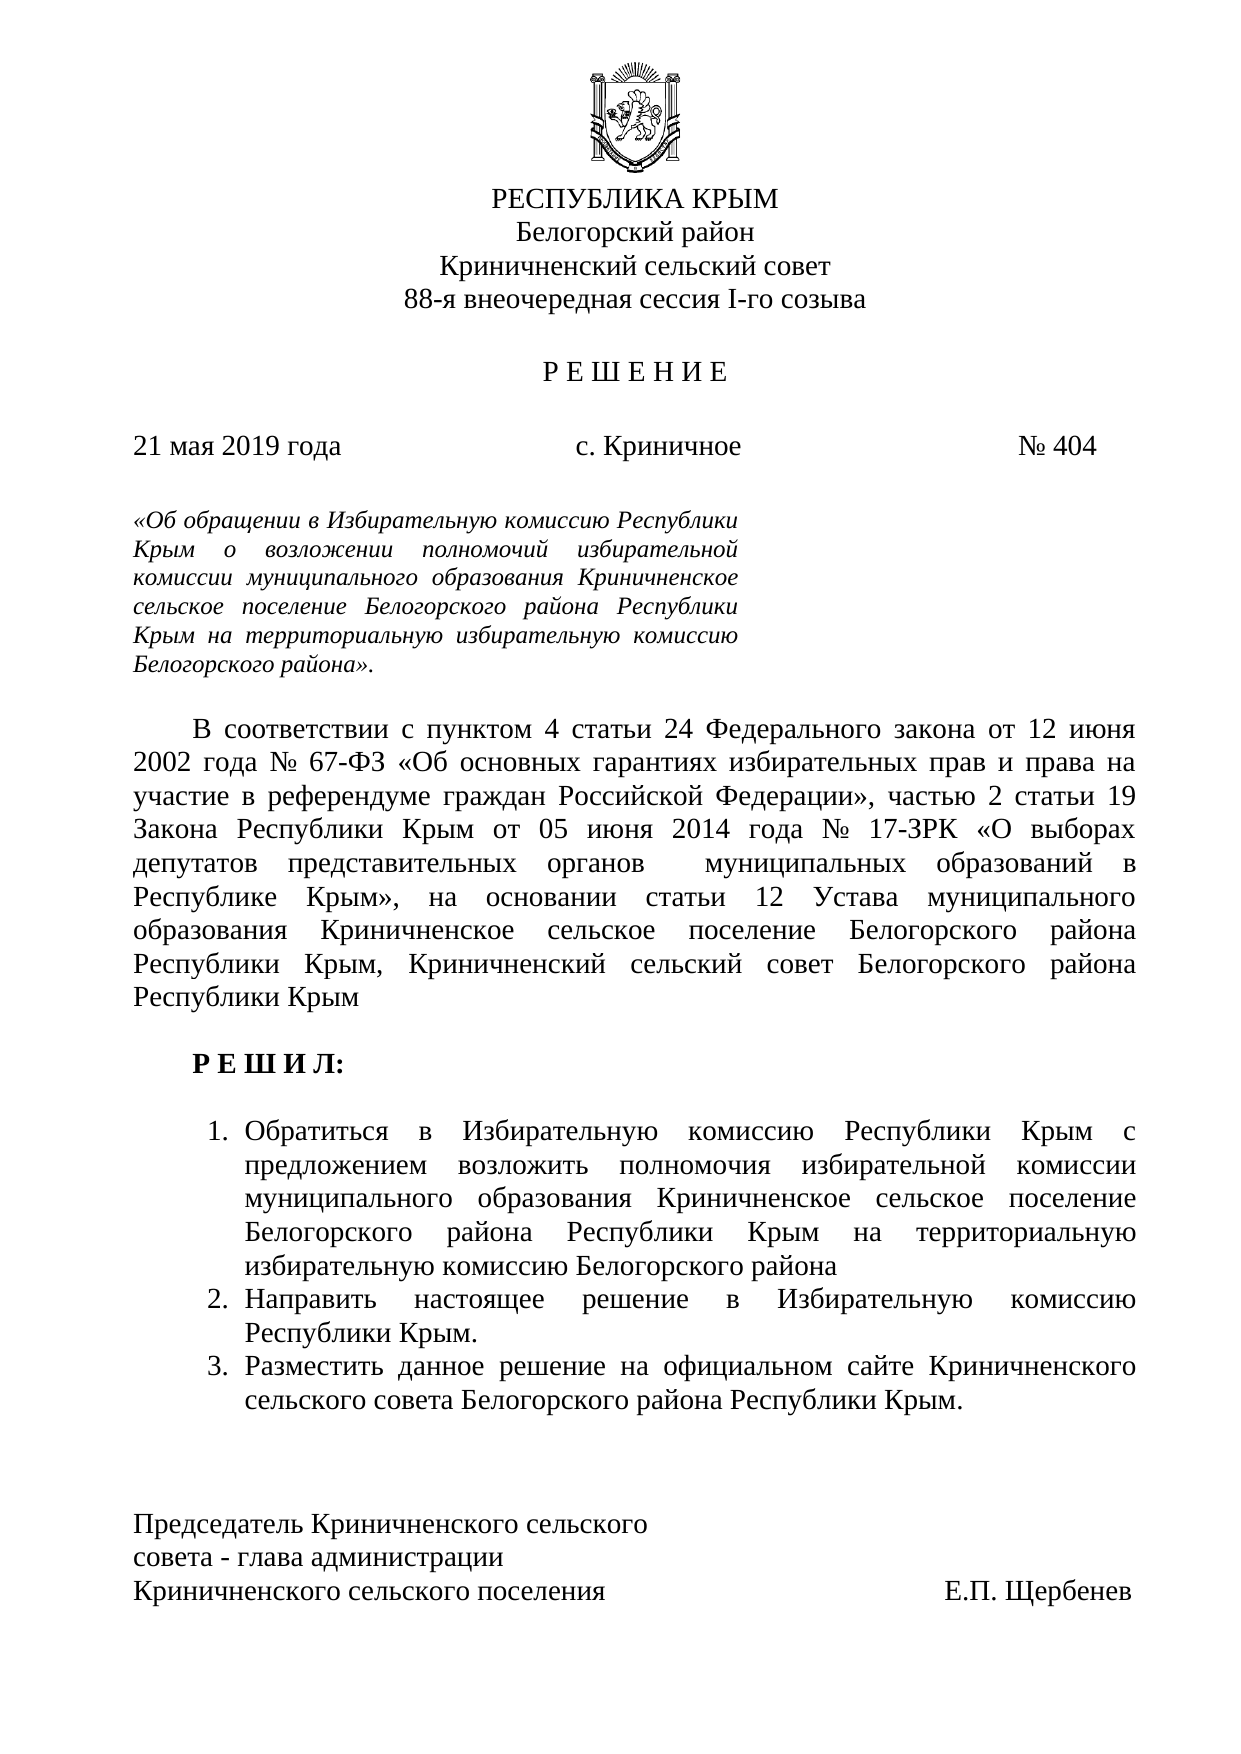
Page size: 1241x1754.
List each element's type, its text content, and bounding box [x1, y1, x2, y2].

text Криничненского сельского поселения Е.П. Щербенев [133, 1573, 1137, 1607]
text Р Е Ш И Л: [133, 1046, 1137, 1080]
list Обратиться в Избирательную комиссию Республики Крым с предложением возложить полномочия избирательной комиссии муниципального образования Криничненское сельское поселение Белогорского района Республики Крым на территориальную избирательную комиссию Белогорского района [207, 1113, 1137, 1281]
text В соответствии с пунктом 4 статьи 24 Федерального закона от 12 июня 2002 года № 67-ФЗ «Об основных гарантиях избирательных прав и права на участие в референдуме граждан Российской Федерации», частью 2 статьи 19 Закона Республики Крым от 05 июня 2014 года № 17-ЗРК «О выборах депутатов представительных органов муниципальных образований в Республике Крым», на основании статьи 12 Устава муниципального образования Криничненское сельское поселение Белогорского района Республики Крым, Криничненский сельский совет Белогорского района Республики Крым [133, 711, 1137, 1013]
text Белогорский район [133, 214, 1137, 248]
text 88-я внеочередная сессия I-го созыва [133, 282, 1137, 315]
list Направить настоящее решение в Избирательную комиссию Республики Крым. [207, 1281, 1137, 1348]
text 21 мая 2019 года с. Криничное № 404 [133, 428, 1137, 461]
text Р Е Ш Е Н И Е [133, 354, 1137, 387]
text «Об обращении в Избирательную комиссию Республики Крым о возложении полномочий избирательной комиссии муниципального образования Криничненское сельское поселение Белогорского района Республики Крым на территориальную избирательную комиссию Белогорского района». [133, 505, 738, 677]
text РЕСПУБЛИКА КРЫМ [133, 181, 1137, 214]
list Разместить данное решение на официальном сайте Криничненского сельского совета Белогорского района Республики Крым. [207, 1348, 1137, 1415]
text совета - глава администрации [133, 1539, 1137, 1573]
text Криничненский сельский совет [133, 248, 1137, 282]
text Председатель Криничненского сельского [133, 1506, 1137, 1539]
